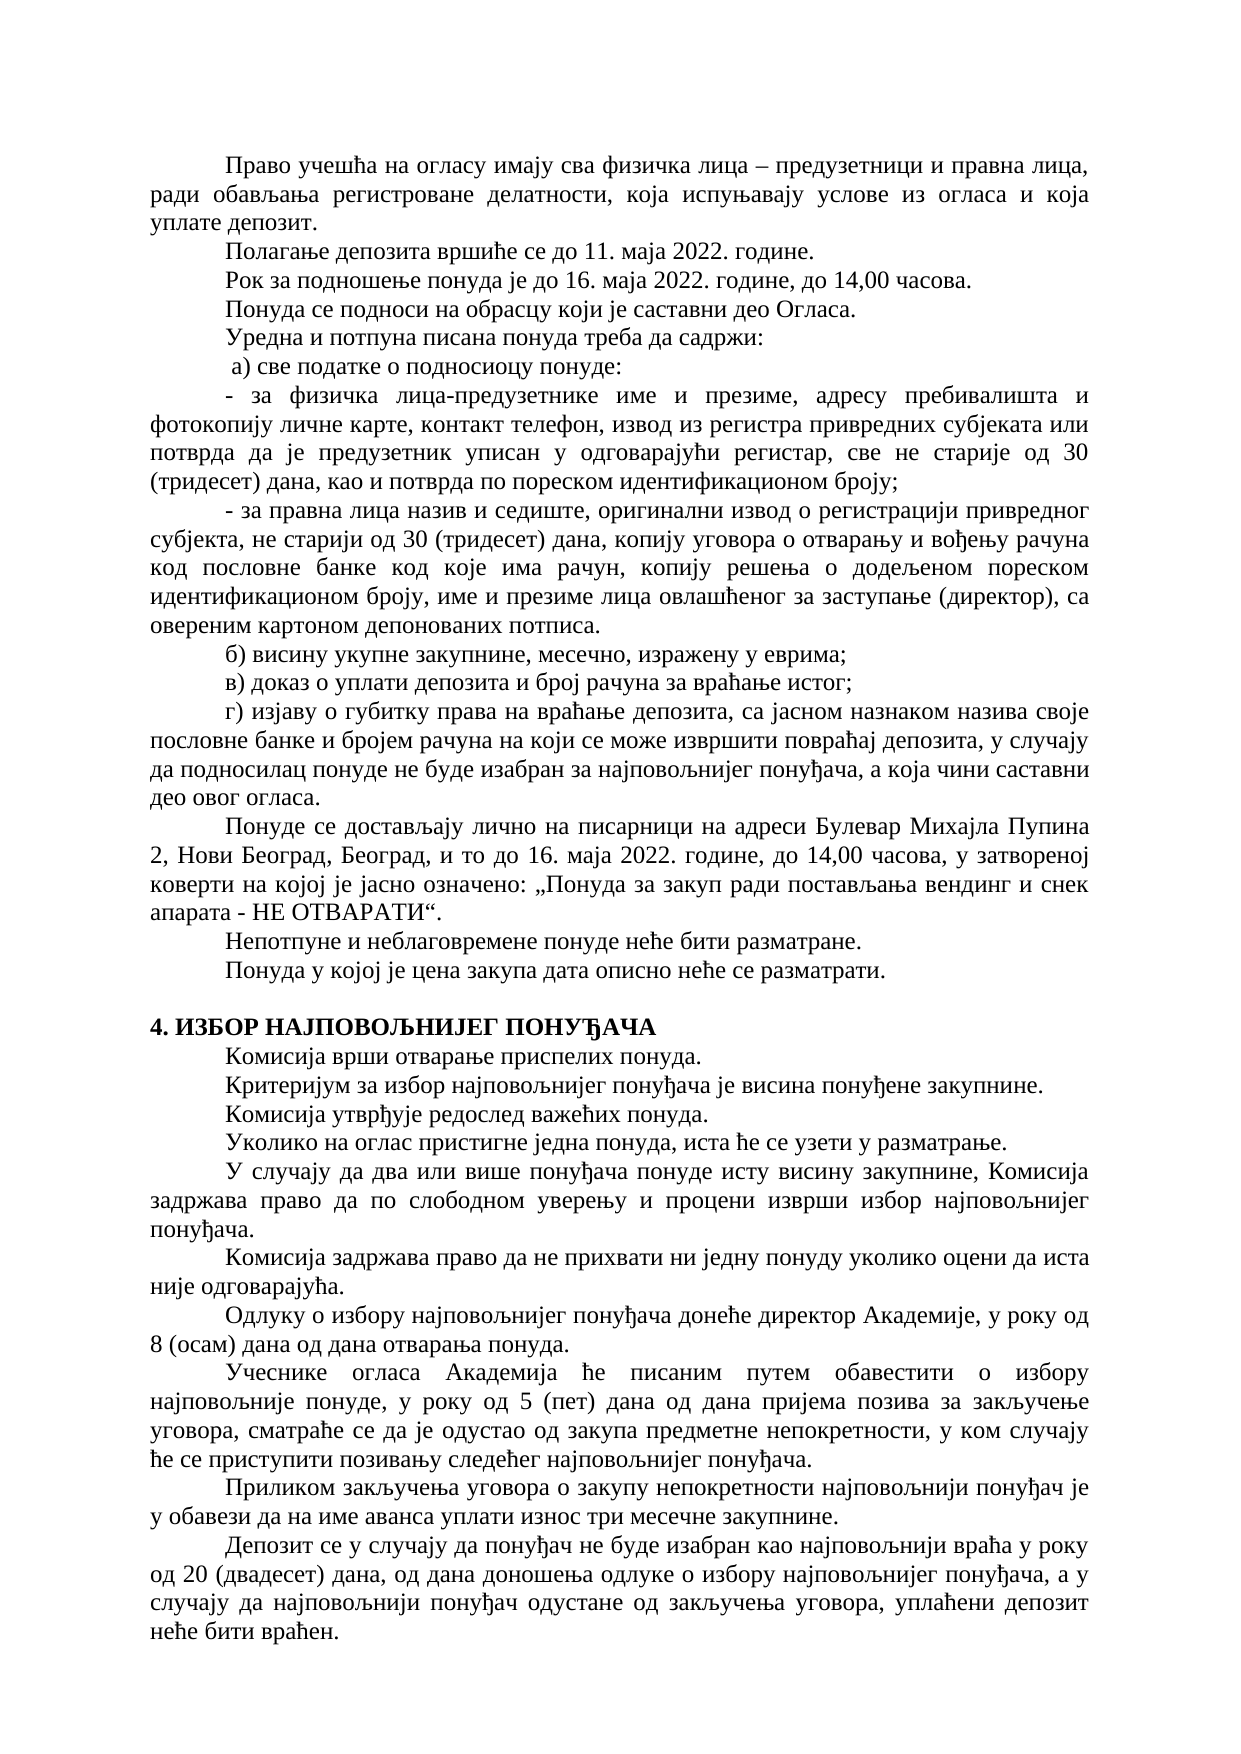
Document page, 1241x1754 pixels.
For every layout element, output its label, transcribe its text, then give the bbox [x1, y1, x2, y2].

list Непотпуне и неблаговремене понуде неће бити разматране. [225, 926, 1090, 955]
list в) доказ о уплати депозита и број рачуна за враћање истог; [150, 667, 1090, 696]
text Депозит се у случају да понуђач не буде изабран као најповољнији враћа у року од 20 (двадесет) дана, од дана доношења одлуке о избору најповољнијег понуђача, а у случају да најповољнији понуђач одустане од закључења уговора, уплаћени депозит неће бити враћен. [150, 1530, 1090, 1645]
text 4. ИЗБОР НАЈПОВОЉНИЈЕГ ПОНУЂАЧА [150, 1012, 1090, 1041]
text Полагање депозита вршиће се до 11. маја 2022. године. [150, 236, 1090, 265]
text Одлуку о избору најповољнијег понуђача донеће директор Академије, у року од 8 (осам) дана од дана отварања понуда. [150, 1300, 1090, 1357]
text Приликом закључења уговора о закупу непокретности најповољнији понуђач је у обавези да на име аванса уплати износ три месечне закупнине. [150, 1472, 1090, 1530]
text У случају да два или више понуђача понуде исту висину закупнине, Комисија задржава право да по слободном уверењу и процени изврши избор најповољнијег понуђача. [150, 1156, 1090, 1242]
list а) све податке о подносиоцу понуде: [150, 351, 1090, 380]
list - за физичка лица-предузетнике име и презиме, адресу пребивалишта и фотокопију личне карте, контакт телефон, извод из регистра привредних субјеката или потврда да је предузетник уписан у одговарајући регистар, све не старије од 30 (тридесет) дана, као и потврда по пореском идентификационом броју; [150, 380, 1090, 495]
text Критеријум за избор најповољнијег понуђача је висина понуђене закупнине. [150, 1070, 1090, 1099]
text Комисија утврђује редослед важећих понуда. [150, 1099, 1090, 1127]
text Комисија задржава право да не прихвати ни једну понуду уколико оцени да иста није одговарајућа. [150, 1242, 1090, 1300]
text Рок за подношење понуда је до 16. маја 2022. године, до 14,00 часова. [150, 265, 1090, 294]
list Понуде се достављају лично на писарници на адреси Булевар Михајла Пупина 2, Нови Београд, Београд, и то до 16. маја 2022. године, до 14,00 часова, у затвореној коверти на којој је јасно означено: „Понуда за закуп ради постављања вендинг и снек апарата - НЕ ОТВАРАТИ“. [150, 811, 1090, 926]
text Понуда се подноси на обрасцу који је саставни део Огласа. [150, 294, 1090, 322]
list г) изјаву о губитку права на враћање депозита, са јасном назнаком назива своје пословне банке и бројем рачуна на који се може извршити повраћај депозита, у случају да подносилац понуде не буде изабран за најповољнијег понуђача, а која чини саставни део овог огласа. [150, 696, 1090, 811]
list Понуда у којој је цена закупа дата описно неће се разматрати. [225, 955, 1090, 984]
text Уредна и потпуна писана понуда треба да садржи: [150, 322, 1090, 351]
text Учеснике огласа Академија ће писаним путем обавестити о избору најповољније понуде, у року од 5 (пет) дана од дана пријема позива за закључење уговора, сматраће се да је одустао од закупа предметне непокретности, у ком случају ће се приступити позивању следећег најповољнијег понуђача. [150, 1357, 1090, 1472]
list - за правна лица назив и седиште, оригинални извод о регистрацији привредног субјекта, не старији од 30 (тридесет) дана, копију уговора о отварању и вођењу рачуна код пословне банке код које има рачун, копију решења о додељеном пореском идентификационом броју, име и презиме лица овлашћеног за заступање (директор), са овереним картоном депонованих потписа. [150, 495, 1090, 639]
text Уколико на оглас пристигне једна понуда, иста ће се узети у разматрање. [150, 1127, 1090, 1156]
text Комисија врши отварање приспелих понуда. [150, 1041, 1090, 1070]
list б) висину укупне закупнине, месечно, изражену у еврима; [150, 639, 1090, 667]
text Право учешћа на огласу имају сва физичка лица – предузетници и правна лица, ради обављања регистроване делатности, која испуњавају услове из огласа и која уплате депозит. [150, 150, 1090, 236]
